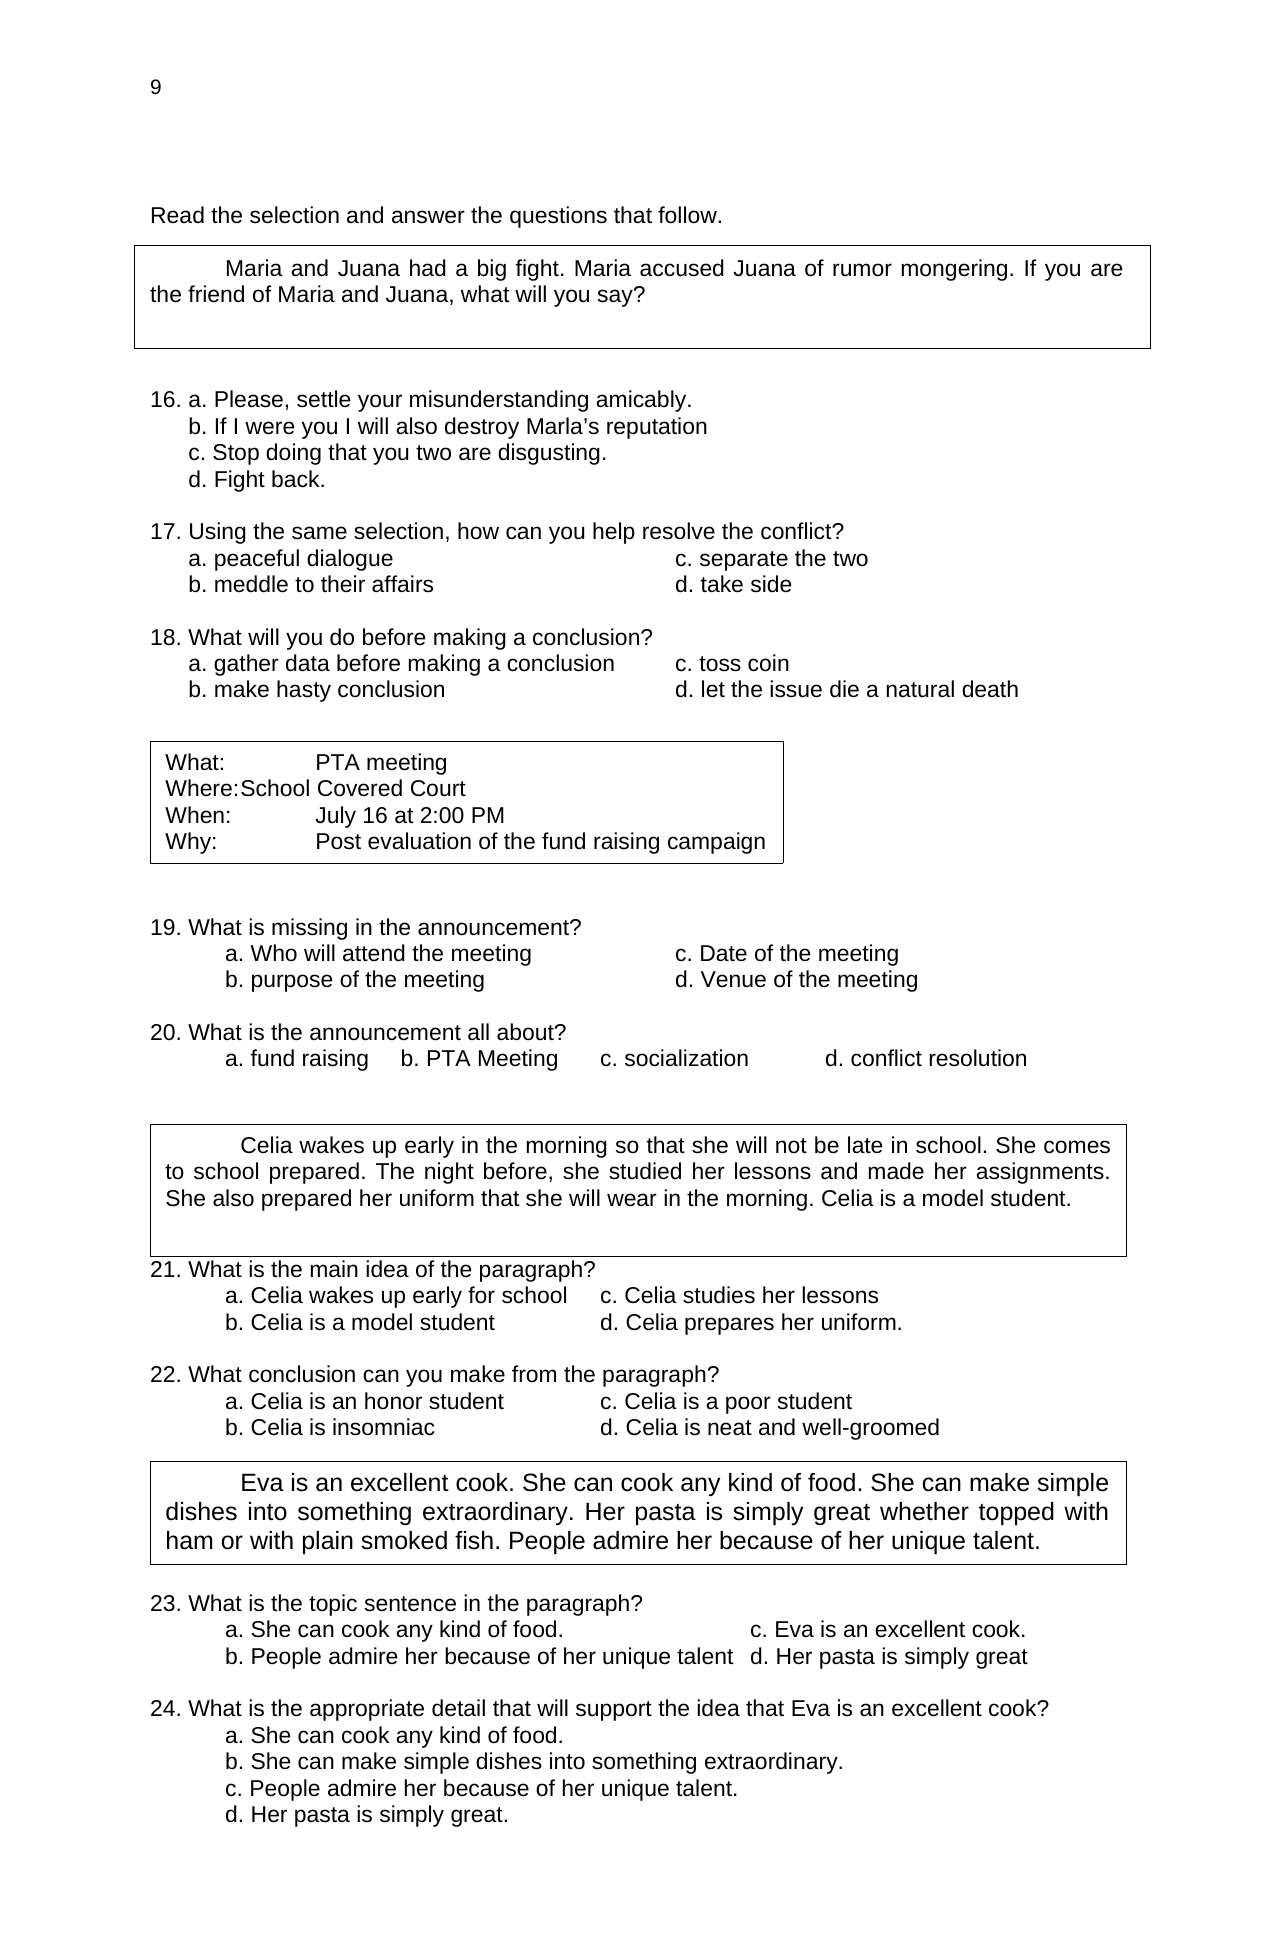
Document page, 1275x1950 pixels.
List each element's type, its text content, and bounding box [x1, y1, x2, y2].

text Read the selection and answer the questions that follow. [150, 202, 1125, 228]
text 16. a. Please, settle your misunderstanding amicably. [150, 386, 1125, 413]
text c. Stop doing that you two are disgusting. [150, 439, 1125, 466]
text b. make hasty conclusion d. let the issue die a natural death [150, 676, 1125, 703]
text a. peaceful dialogue c. separate the two [150, 544, 1125, 571]
text c. People admire her because of her unique talent. [150, 1774, 1125, 1801]
text 23. What is the topic sentence in the paragraph? [150, 1590, 1125, 1616]
text 17. Using the same selection, how can you help resolve the conflict? [150, 518, 1125, 544]
text a. She can cook any kind of food. c. Eva is an excellent cook. [150, 1616, 1125, 1643]
text b. Celia is a model student d. Celia prepares her uniform. [150, 1309, 1125, 1335]
text a. Celia wakes up early for school c. Celia studies her lessons [150, 1282, 1125, 1309]
text 19. What is missing in the announcement? [150, 913, 1125, 940]
text b. meddle to their affairs d. take side [150, 571, 1125, 597]
text b. She can make simple dishes into something extraordinary. [150, 1748, 1125, 1774]
text a. gather data before making a conclusion c. toss coin [150, 650, 1125, 676]
text d. Her pasta is simply great. [150, 1801, 1125, 1827]
text a. Celia is an honor student c. Celia is a poor student [150, 1388, 1125, 1414]
text 18. What will you do before making a conclusion? [150, 624, 1125, 650]
text 20. What is the announcement all about? [150, 1019, 1125, 1045]
text b. People admire her because of her unique talent d. Her pasta is simply great [150, 1643, 1125, 1669]
text b. Celia is insomniac d. Celia is neat and well-groomed [150, 1414, 1125, 1440]
text Maria and Juana had a big fight. Maria accused Juana of rumor mongering. If you are the friend of Maria and Juana, what will you say? [150, 255, 1125, 307]
text 21. What is the main idea of the paragraph? [150, 1257, 1125, 1282]
text d. Fight back. [150, 466, 1125, 492]
text b. If I were you I will also destroy Marla’s reputation [150, 413, 1125, 439]
text b. purpose of the meeting d. Venue of the meeting [150, 966, 1125, 993]
text a. fund raising b. PTA Meeting c. socialization d. conflict resolution [150, 1045, 1125, 1072]
text 24. What is the appropriate detail that will support the idea that Eva is an excellent cook? [150, 1695, 1125, 1722]
text a. She can cook any kind of food. [150, 1722, 1125, 1748]
text 22. What conclusion can you make from the paragraph? [150, 1361, 1125, 1388]
text a. Who will attend the meeting c. Date of the meeting [150, 940, 1125, 966]
